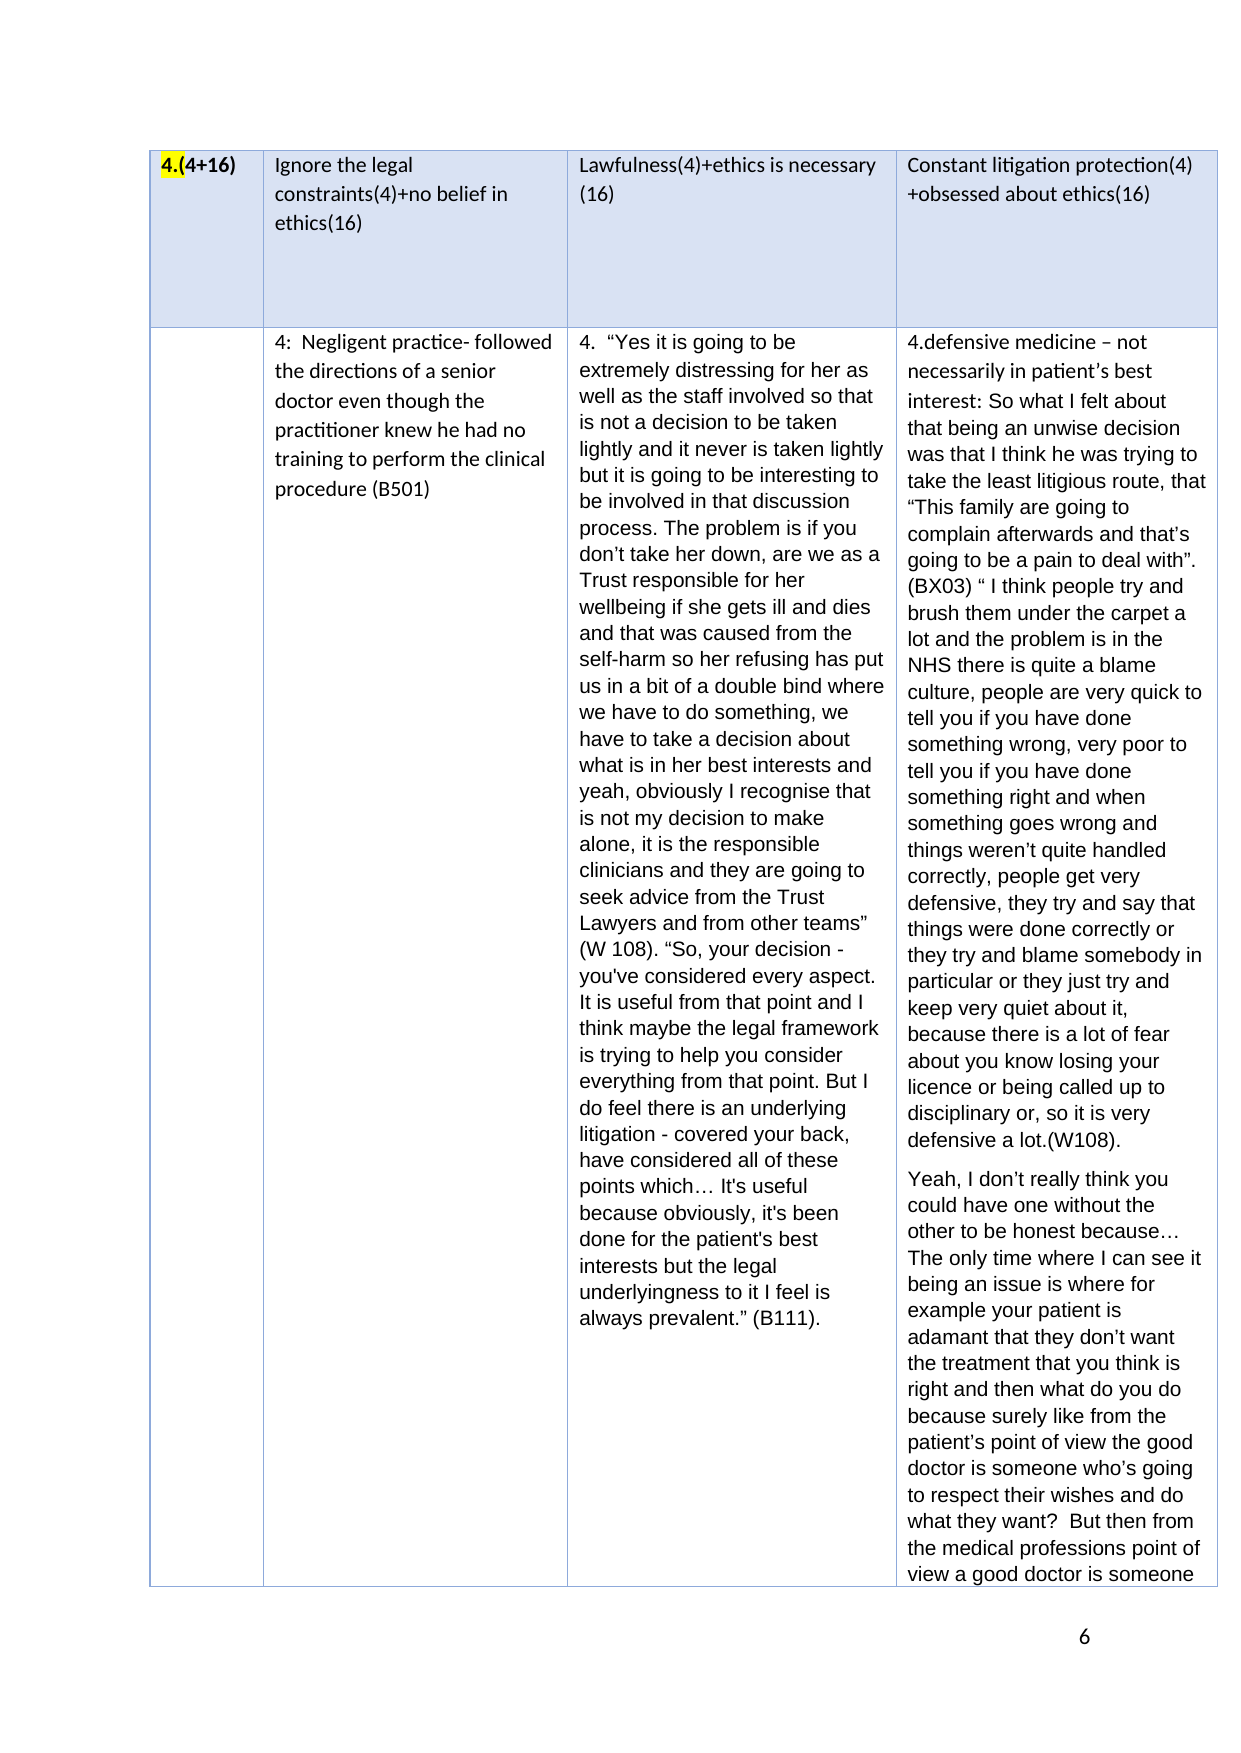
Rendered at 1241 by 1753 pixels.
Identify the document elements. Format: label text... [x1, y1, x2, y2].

table_cell Ignore the legal constraints(4)+no belief in ethics(16) [264, 151, 567, 327]
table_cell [568, 328, 896, 1586]
table_cell 4.(4+16) [151, 151, 263, 327]
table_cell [264, 328, 567, 1586]
table_cell [151, 328, 263, 1586]
table_cell Lawfulness(4)+ethics is necessary (16) [568, 151, 896, 327]
table_cell Constant litigation protection(4) +obsessed about ethics(16) [897, 151, 1217, 327]
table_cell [897, 328, 1217, 1586]
